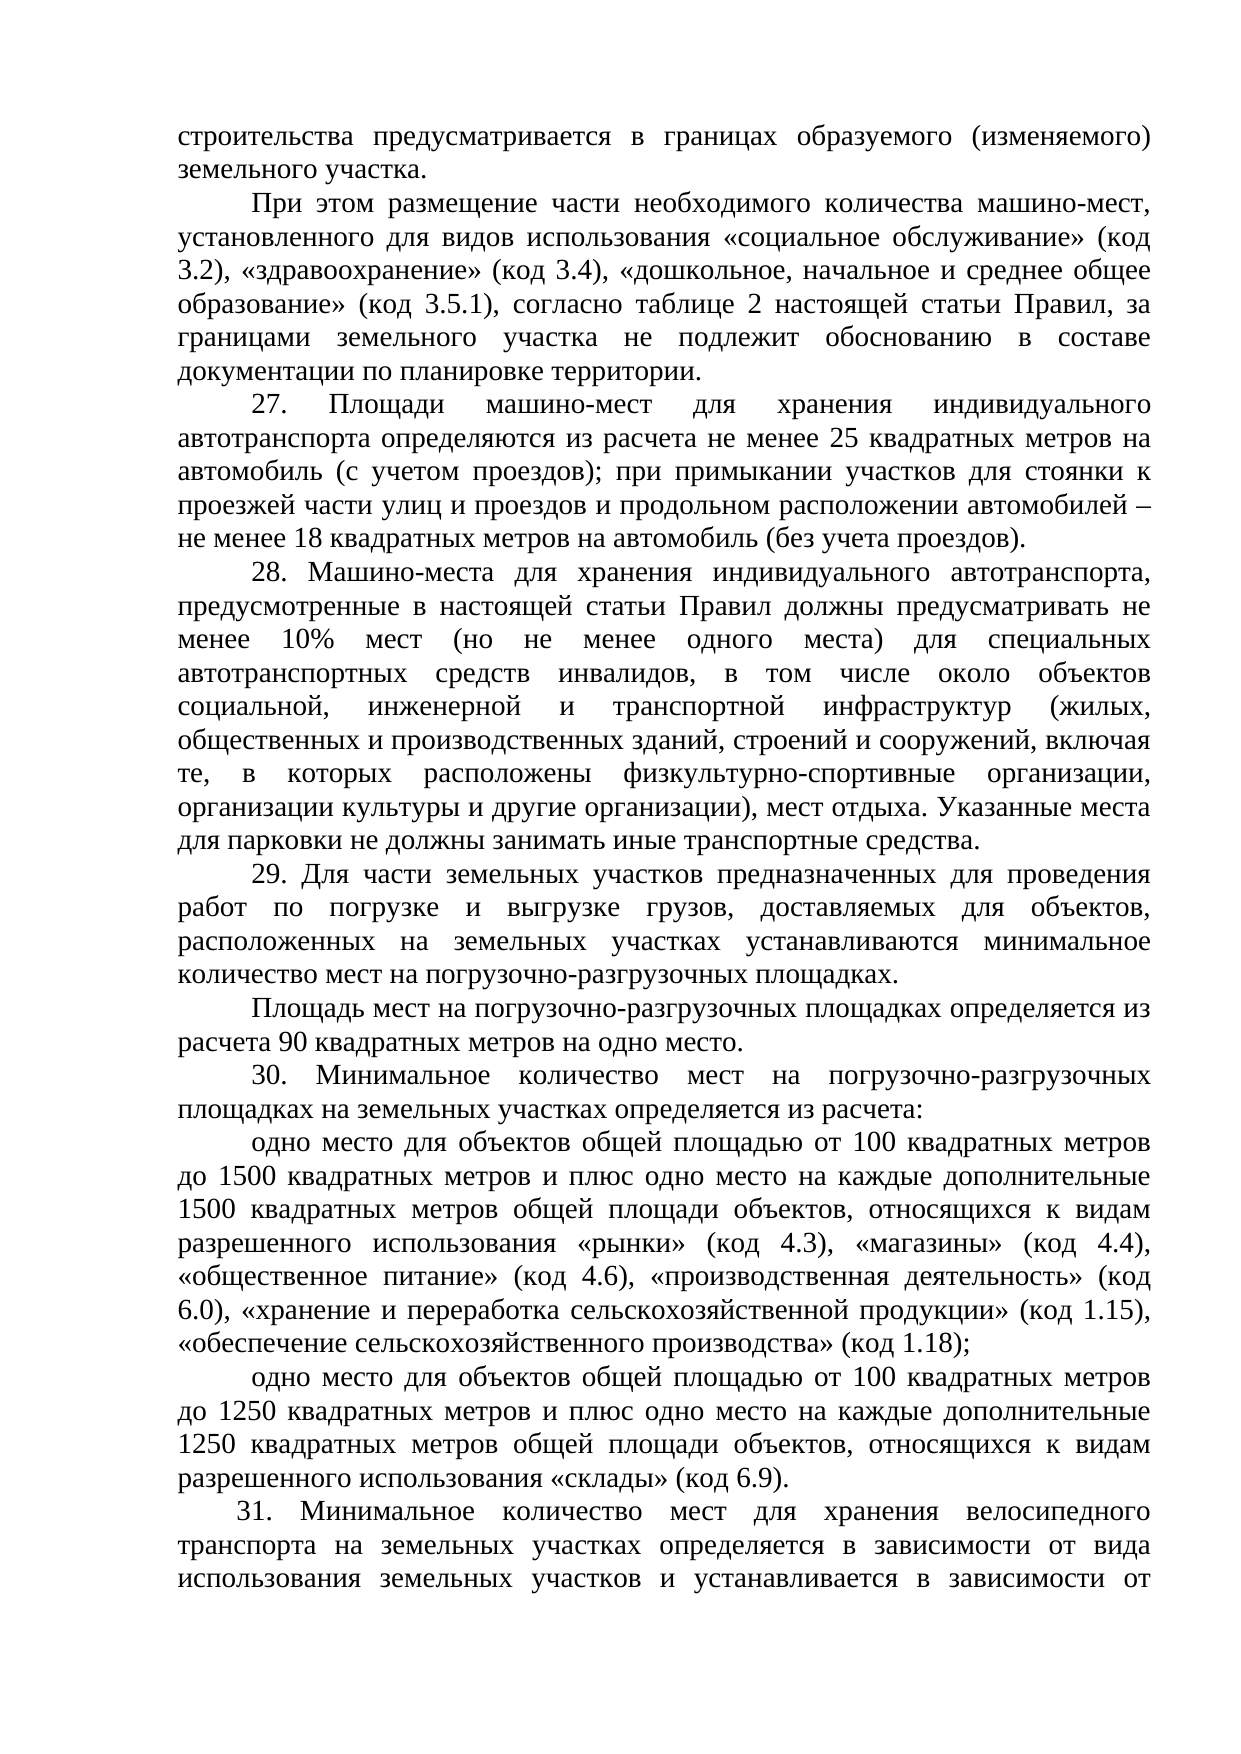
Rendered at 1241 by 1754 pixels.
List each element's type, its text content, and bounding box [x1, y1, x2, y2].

text 27. Площади машино-мест для хранения индивидуального автотранспорта определяются из расчета не менее 25 квадратных метров на автомобиль (с учетом проездов); при примыкании участков для стоянки к проезжей части улиц и проездов и продольном расположении автомобилей – не менее 18 квадратных метров на автомобиль (без учета проездов). [177, 386, 1152, 554]
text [177, 118, 1152, 185]
text 29. Для части земельных участков предназначенных для проведения работ по погрузке и выгрузке грузов, доставляемых для объектов, расположенных на земельных участках устанавливаются минимальное количество мест на погрузочно-разгрузочных площадках. [177, 856, 1152, 990]
text одно место для объектов общей площадью от 100 квадратных метров до 1500 квадратных метров и плюс одно место на каждые дополнительные 1500 квадратных метров общей площади объектов, относящихся к видам разрешенного использования «рынки» (код 4.3), «магазины» (код 4.4), «общественное питание» (код 4.6), «производственная деятельность» (код 6.0), «хранение и переработка сельскохозяйственной продукции» (код 1.15), «обеспечение сельскохозяйственного производства» (код 1.18); [177, 1124, 1152, 1359]
text При этом размещение части необходимого количества машино-мест, установленного для видов использования «социальное обслуживание» (код 3.2), «здравоохранение» (код 3.4), «дошкольное, начальное и среднее общее образование» (код 3.5.1), согласно таблице 2 настоящей статьи Правил, за границами земельного участка не подлежит обоснованию в составе документации по планировке территории. [177, 185, 1152, 386]
text одно место для объектов общей площадью от 100 квадратных метров до 1250 квадратных метров и плюс одно место на каждые дополнительные 1250 квадратных метров общей площади объектов, относящихся к видам разрешенного использования «склады» (код 6.9). [177, 1359, 1152, 1493]
text 30. Минимальное количество мест на погрузочно-разгрузочных площадках на земельных участках определяется из расчета: [177, 1057, 1152, 1124]
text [177, 1493, 1152, 1594]
text Площадь мест на погрузочно-разгрузочных площадках определяется из расчета 90 квадратных метров на одно место. [177, 990, 1152, 1057]
text 28. Машино-места для хранения индивидуального автотранспорта, предусмотренные в настоящей статьи Правил должны предусматривать не менее 10% мест (но не менее одного места) для специальных автотранспортных средств инвалидов, в том числе около объектов социальной, инженерной и транспортной инфраструктур (жилых, общественных и производственных зданий, строений и сооружений, включая те, в которых расположены физкультурно-спортивные организации, организации культуры и другие организации), мест отдыха. Указанные места для парковки не должны занимать иные транспортные средства. [177, 554, 1152, 856]
